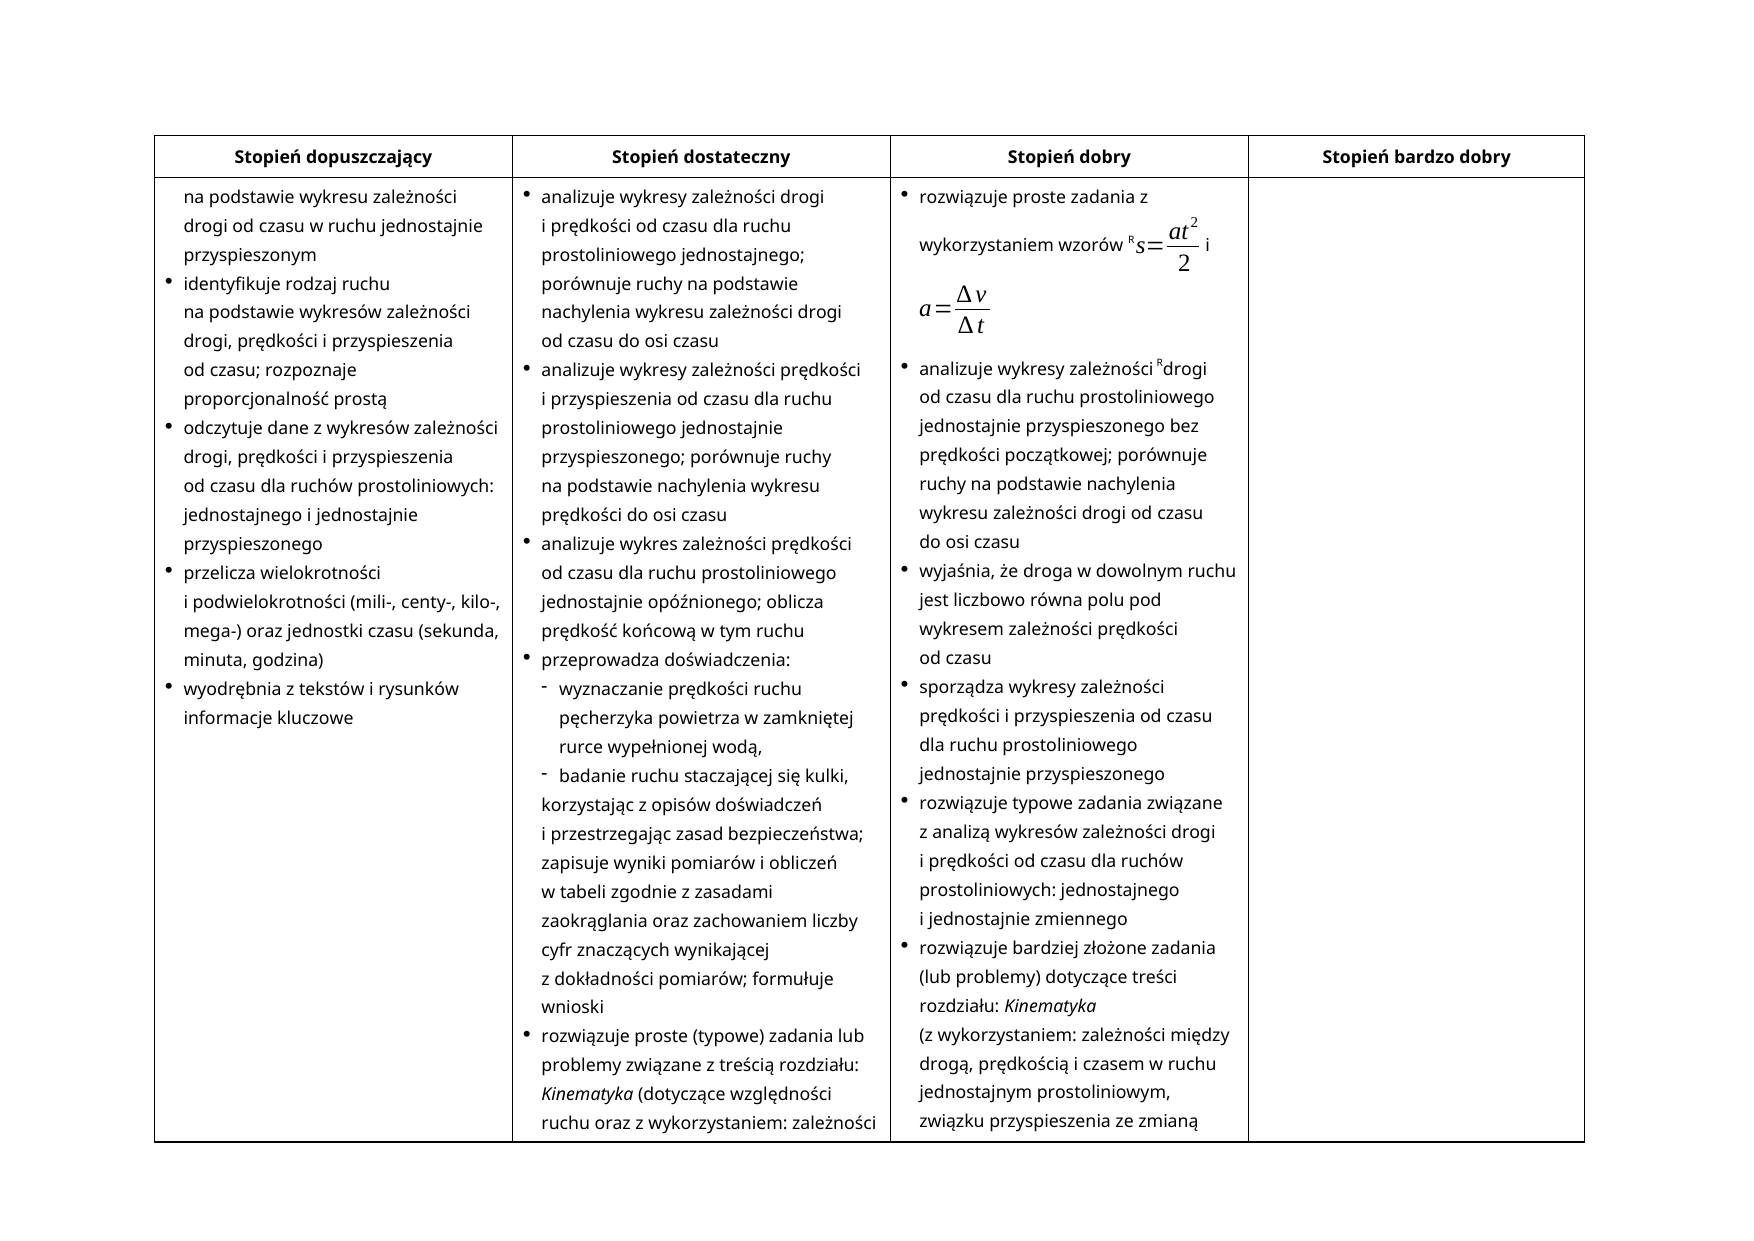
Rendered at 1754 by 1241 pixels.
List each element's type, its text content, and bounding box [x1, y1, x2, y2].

table_header Stopień bardzo dobry [1249, 136, 1584, 177]
table_header Stopień dopuszczający [155, 136, 512, 177]
table_header Stopień dobry [891, 136, 1248, 177]
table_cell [1249, 178, 1584, 1141]
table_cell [513, 178, 890, 1141]
table_header Stopień dostateczny [513, 136, 890, 177]
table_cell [155, 178, 512, 1141]
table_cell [891, 178, 1248, 1141]
